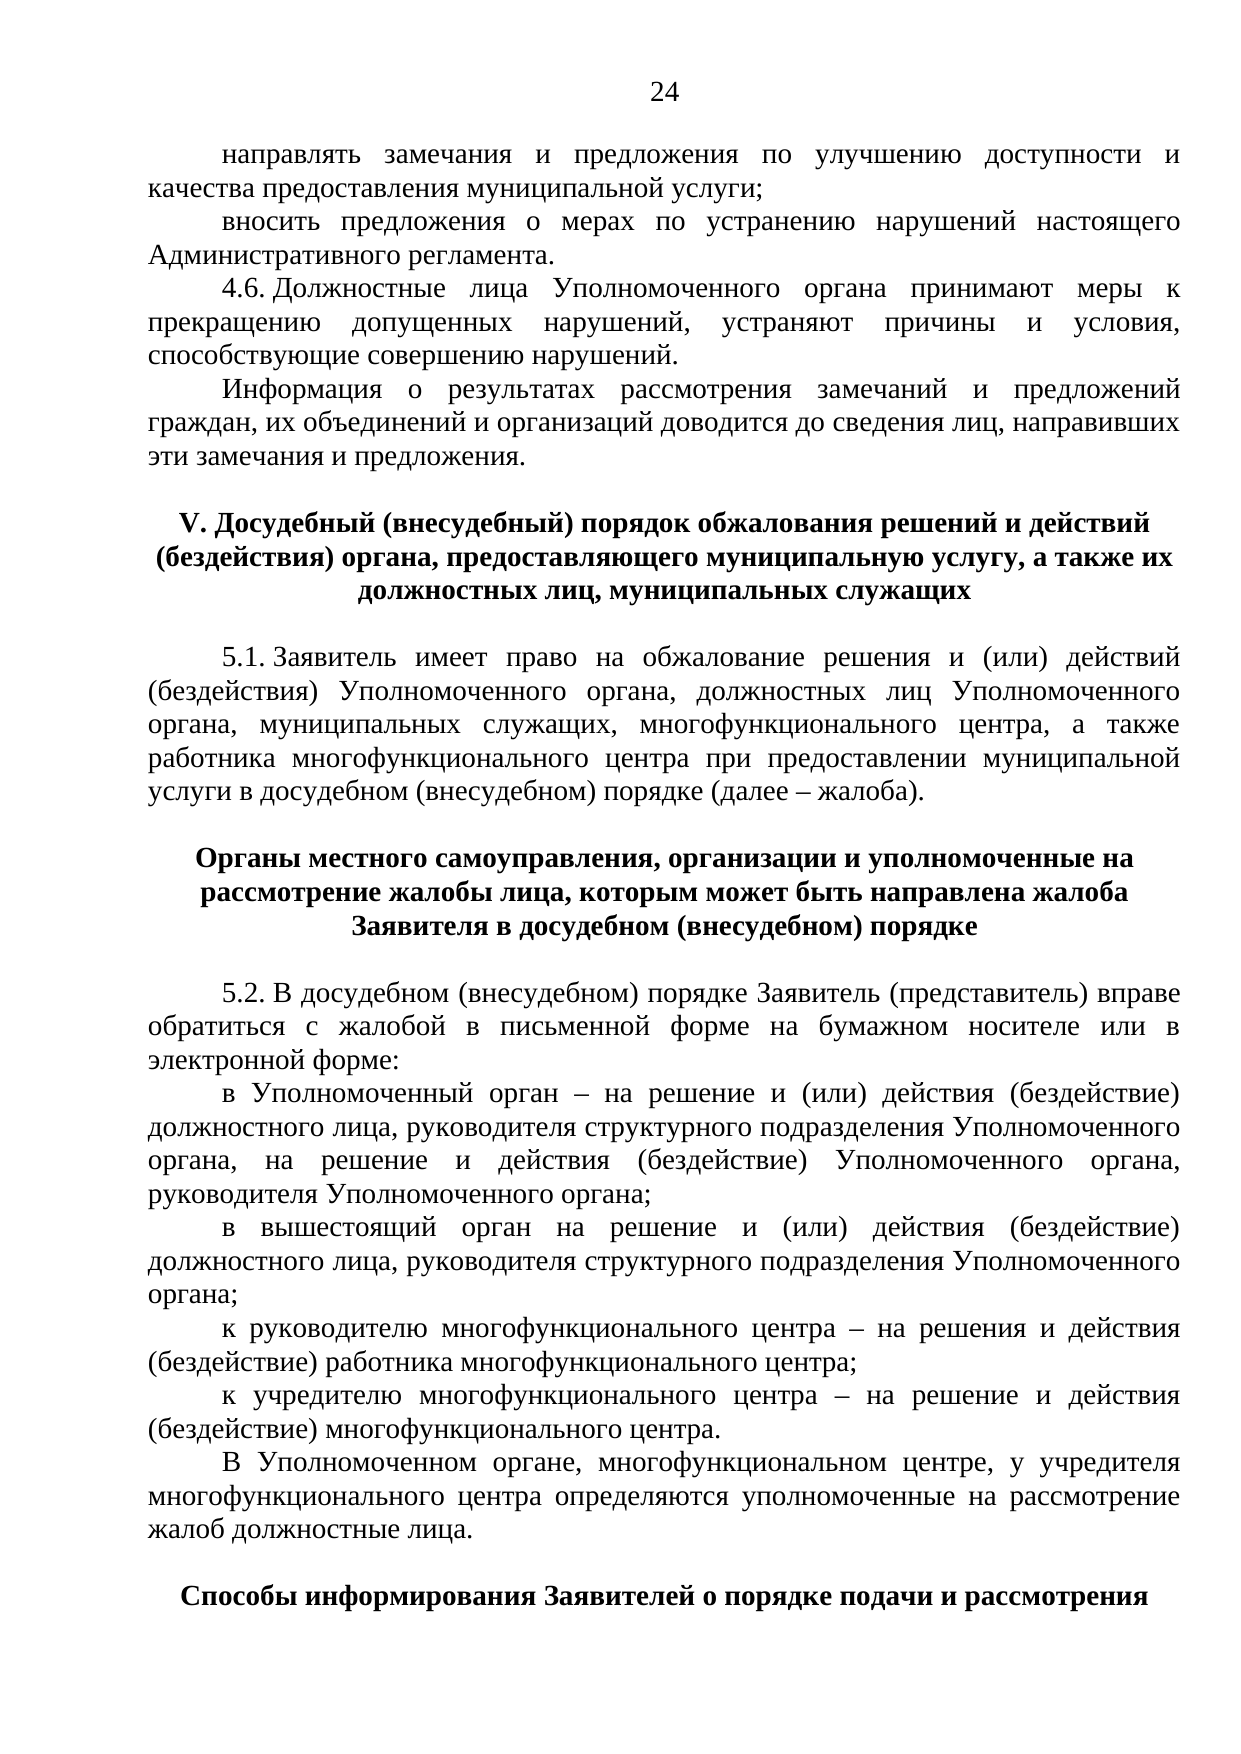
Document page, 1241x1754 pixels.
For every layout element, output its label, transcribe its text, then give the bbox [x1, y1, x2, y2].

text 5.2. В досудебном (внесудебном) порядке Заявитель (представитель) вправе обратиться с жалобой в письменной форме на бумажном носителе или в электронной форме: [148, 975, 1181, 1075]
text Информация о результатах рассмотрения замечаний и предложений граждан, их объединений и организаций доводится до сведения лиц, направивших эти замечания и предложения. [148, 371, 1181, 472]
text в вышестоящий орган на решение и (или) действия (бездействие) должностного лица, руководителя структурного подразделения Уполномоченного органа; [148, 1209, 1181, 1310]
text В Уполномоченном органе, многофункциональном центре, у учредителя многофункционального центра определяются уполномоченные на рассмотрение жалоб должностные лица. [148, 1444, 1181, 1545]
text Способы информирования Заявителей о порядке подачи и рассмотрения [148, 1578, 1181, 1612]
text к учредителю многофункционального центра – на решение и действия (бездействие) многофункционального центра. [148, 1377, 1181, 1444]
text направлять замечания и предложения по улучшению доступности и качества предоставления муниципальной услуги; [148, 136, 1181, 203]
text 5.1. Заявитель имеет право на обжалование решения и (или) действий (бездействия) Уполномоченного органа, должностных лиц Уполномоченного органа, муниципальных служащих, многофункционального центра, а также работника многофункционального центра при предоставлении муниципальной услуги в досудебном (внесудебном) порядке (далее – жалоба). [148, 639, 1181, 807]
text к руководителю многофункционального центра – на решения и действия (бездействие) работника многофункционального центра; [148, 1310, 1181, 1377]
text V. Досудебный (внесудебный) порядок обжалования решений и действий (бездействия) органа, предоставляющего муниципальную услугу, а также их должностных лиц, муниципальных служащих [148, 505, 1181, 606]
text Заявителя в досудебном (внесудебном) порядке [148, 908, 1181, 941]
text вносить предложения о мерах по устранению нарушений настоящего Административного регламента. [148, 203, 1181, 270]
text в Уполномоченный орган – на решение и (или) действия (бездействие) должностного лица, руководителя структурного подразделения Уполномоченного органа, на решение и действия (бездействие) Уполномоченного органа, руководителя Уполномоченного органа; [148, 1075, 1181, 1209]
text Органы местного самоуправления, организации и уполномоченные на [148, 841, 1181, 874]
text 4.6. Должностные лица Уполномоченного органа принимают меры к прекращению допущенных нарушений, устраняют причины и условия, способствующие совершению нарушений. [148, 270, 1181, 371]
text рассмотрение жалобы лица, которым может быть направлена жалоба [148, 874, 1181, 908]
